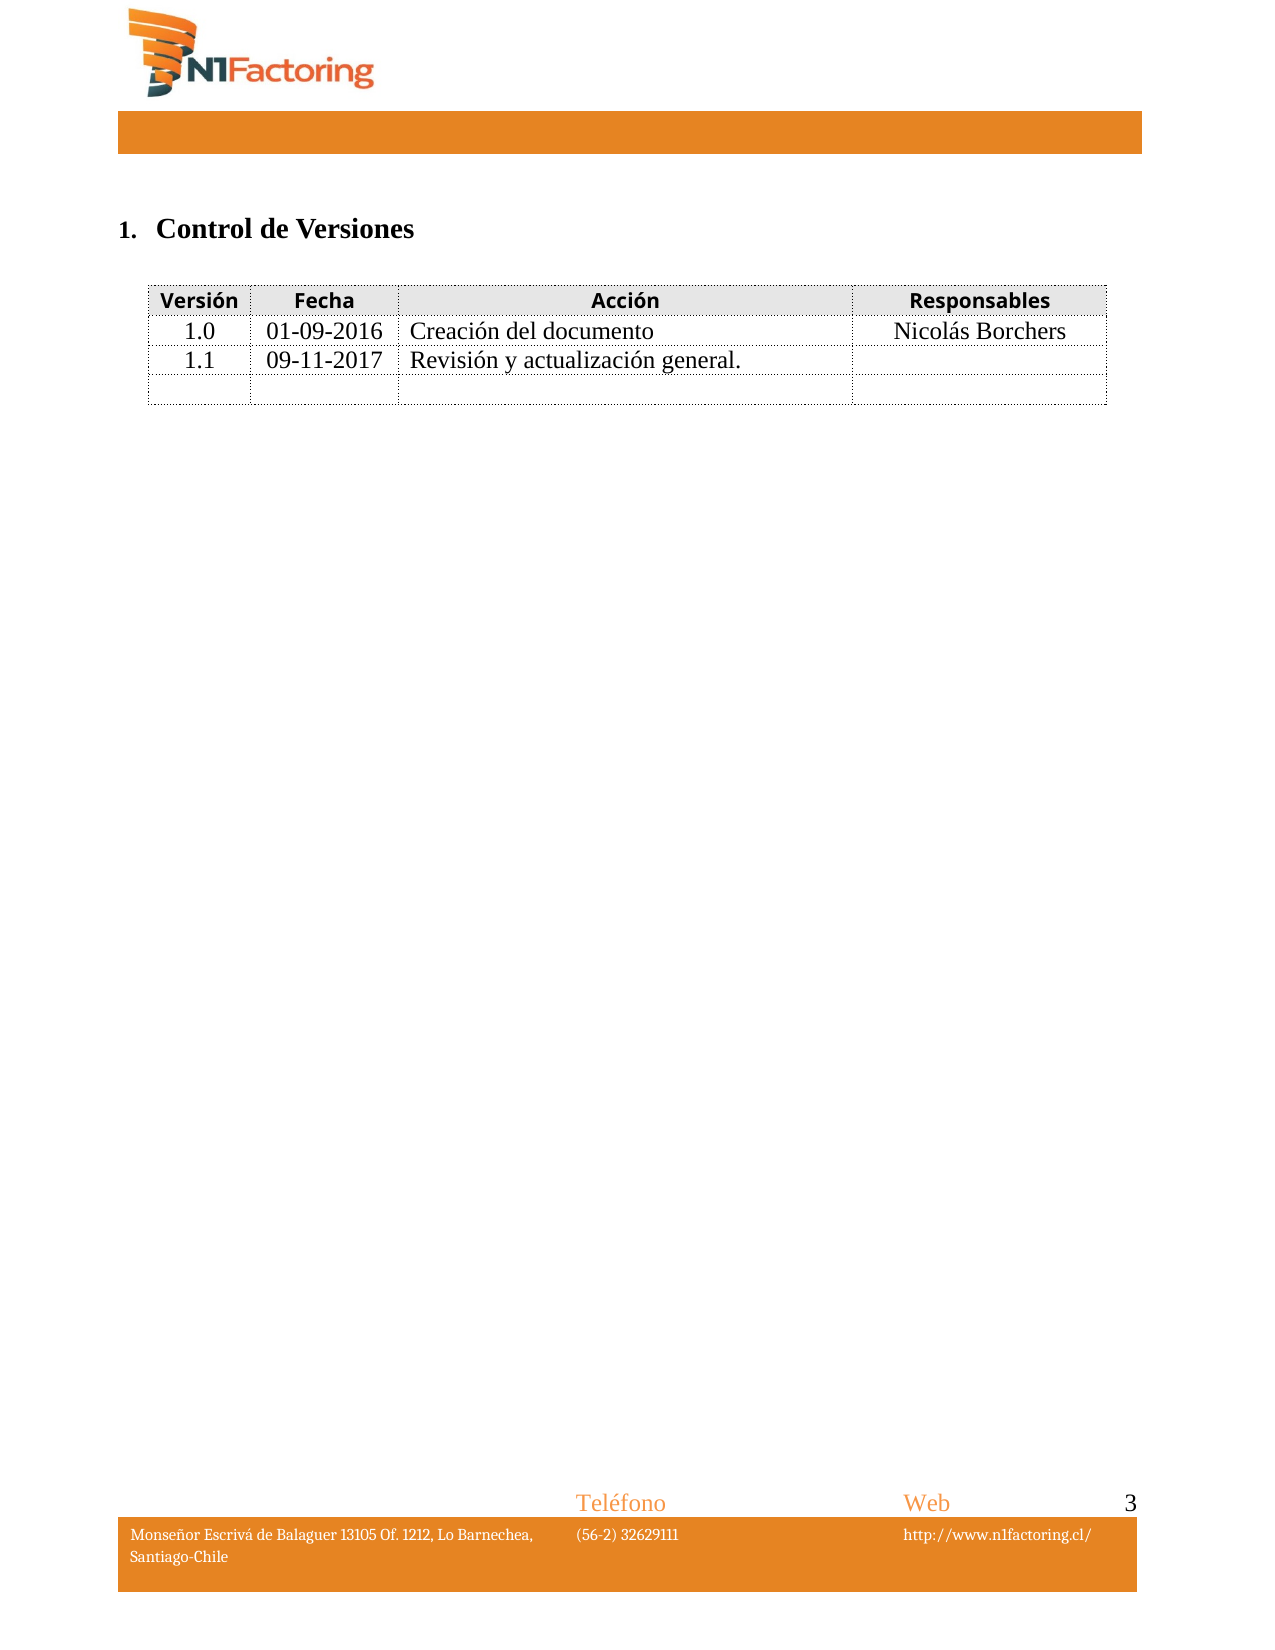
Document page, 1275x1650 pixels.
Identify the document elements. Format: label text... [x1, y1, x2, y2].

table_header Responsables [853, 285, 1106, 315]
table_cell [149, 374, 250, 404]
table_cell [853, 345, 1106, 374]
subtitle Control de Versiones [118, 211, 1137, 245]
table_cell [250, 374, 398, 404]
table_cell [853, 374, 1106, 404]
table_cell Revisión y actualización general. [398, 345, 853, 374]
table_cell Creación del documento [398, 315, 853, 344]
picture [118, 0, 384, 111]
table_header Fecha [250, 285, 398, 315]
table_cell 1.0 [149, 315, 250, 344]
table_cell 1.1 [149, 345, 250, 374]
table_header Versión [149, 285, 250, 315]
table_cell 09-11-2017 [250, 345, 398, 374]
table_header Acción [398, 285, 853, 315]
table_cell [398, 374, 853, 404]
table_cell 01-09-2016 [250, 315, 398, 344]
table_cell Nicolás Borchers [853, 315, 1106, 344]
